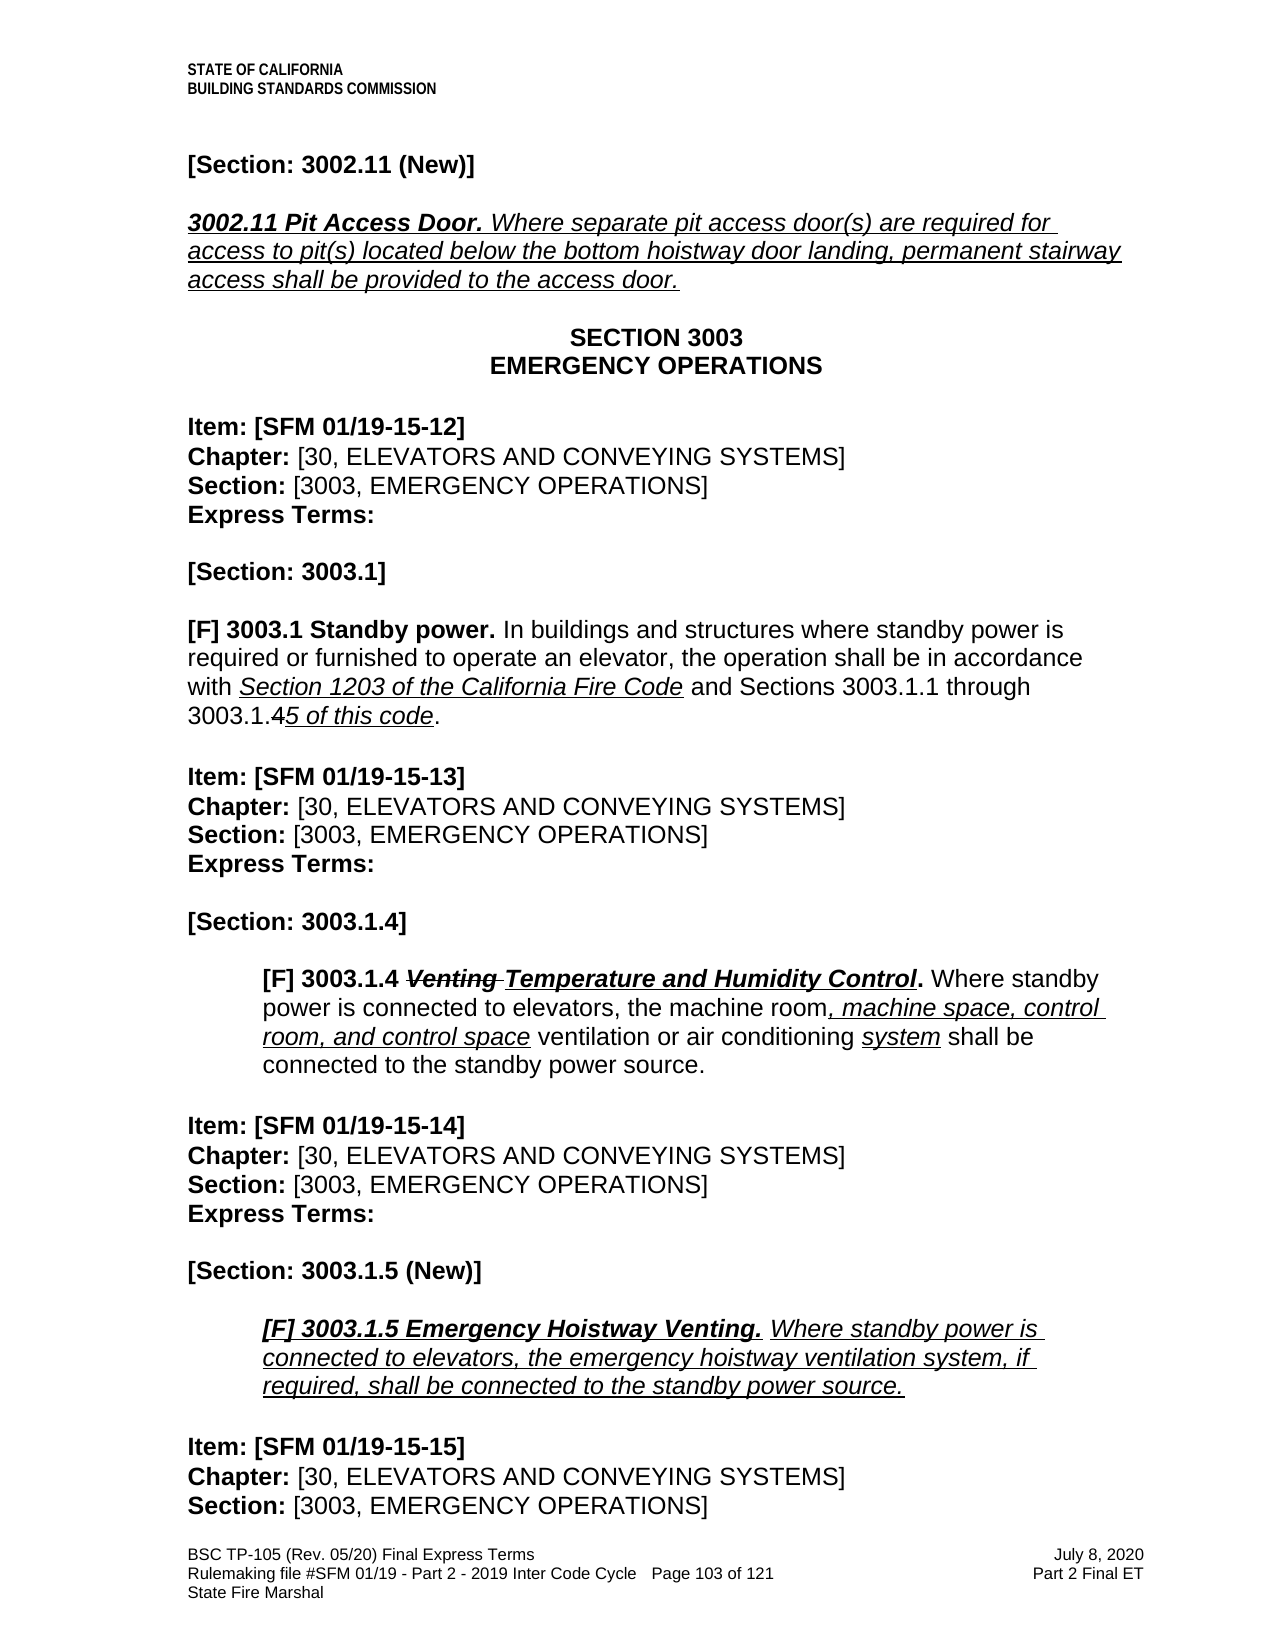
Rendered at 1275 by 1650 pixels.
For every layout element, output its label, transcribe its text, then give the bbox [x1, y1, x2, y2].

text Section: [3003, EMERGENCY OPERATIONS] [187, 1170, 1125, 1199]
subtitle [Section: 3002.11 (New)] [187, 150, 1125, 179]
subtitle [Section: 3003.1] [187, 557, 1125, 586]
text SECTION 3003 [187, 322, 1125, 351]
subtitle Item: [SFM 01/19-15-13] [187, 758, 1125, 792]
text [F] 3003.1 Standby power. In buildings and structures where standby power is required or furnished to operate an elevator, the operation shall be in accordance with Section 1203 of the California Fire Code and Sections 3003.1.1 through 3003.1.45 of this code. [187, 614, 1125, 729]
text EMERGENCY OPERATIONS [187, 351, 1125, 380]
subtitle Item: [SFM 01/19-15-12] [187, 409, 1125, 442]
text [F] 3003.1.4 Venting Temperature and Humidity Control. Where standby power is connected to elevators, the machine room, machine space, control room, and control space ventilation or air conditioning system shall be connected to the standby power source. [262, 964, 1125, 1079]
text Section: [3003, EMERGENCY OPERATIONS] [187, 471, 1125, 499]
text Chapter: [30, ELEVATORS AND CONVEYING SYSTEMS] [187, 442, 1125, 471]
text Section: [3003, EMERGENCY OPERATIONS] [187, 1491, 1125, 1519]
text Section: [3003, EMERGENCY OPERATIONS] [187, 820, 1125, 849]
subtitle Item: [SFM 01/19-15-15] [187, 1429, 1125, 1462]
subtitle [Section: 3003.1.4] [187, 907, 1125, 935]
subtitle [Section: 3003.1.5 (New)] [187, 1256, 1125, 1285]
text Express Terms: [187, 1199, 1125, 1227]
text Chapter: [30, ELEVATORS AND CONVEYING SYSTEMS] [187, 1462, 1125, 1491]
text Chapter: [30, ELEVATORS AND CONVEYING SYSTEMS] [187, 1141, 1125, 1170]
text [F] 3003.1.5 Emergency Hoistway Venting. Where standby power is connected to elevators, the emergency hoistway ventilation system, if required, shall be connected to the standby power source. [262, 1314, 1125, 1400]
text Chapter: [30, ELEVATORS AND CONVEYING SYSTEMS] [187, 792, 1125, 820]
text Express Terms: [187, 849, 1125, 878]
text Express Terms: [187, 499, 1125, 528]
text 3002.11 Pit Access Door. Where separate pit access door(s) are required for access to pit(s) located below the bottom hoistway door landing, permanent stairway access shall be provided to the access door. [187, 207, 1125, 294]
subtitle Item: [SFM 01/19-15-14] [187, 1108, 1125, 1141]
